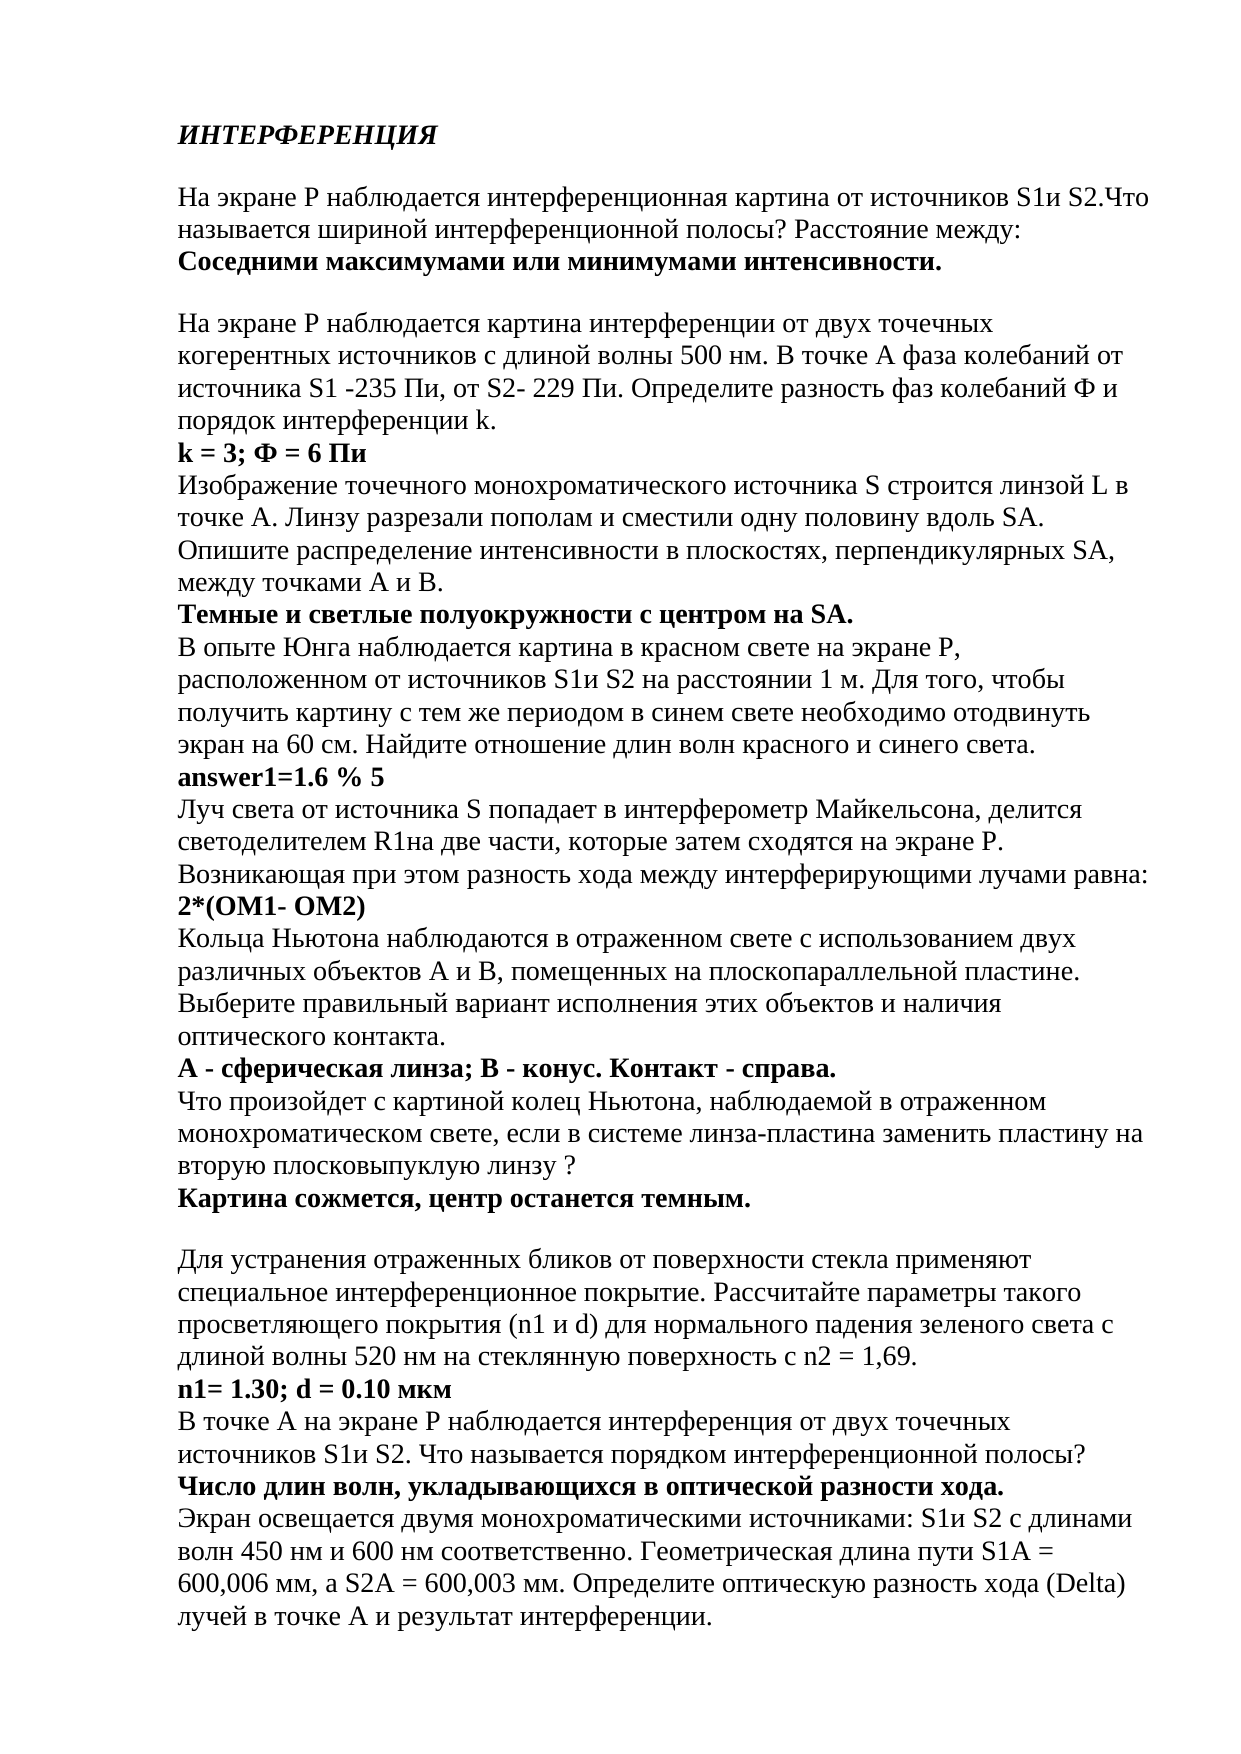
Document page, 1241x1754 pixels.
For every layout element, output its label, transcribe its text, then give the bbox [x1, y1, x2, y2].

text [177, 1242, 1152, 1631]
text На экране Р наблюдается интерференционная картина от источников S1и S2.Что называется шириной интерференционной полосы? Расстояние между: Cоседними максимумами или минимумами интенсивности. [177, 180, 1152, 277]
text ИНТЕРФЕРЕНЦИЯ [177, 118, 1152, 151]
text На экране Р наблюдается картина интерференции от двух точечных когерентных источников с длиной волны 500 нм. В точке А фаза колебаний от источника S1 -235 Пи, от S2- 229 Пи. Определите разность фаз колебаний Ф и порядок интерференции k. k = 3; Ф = 6 Пи Изображение точечного монохроматического источника S строится линзой L в точке А. Линзу разрезали пополам и сместили одну половину вдоль SA. Опишите распределение интенсивности в плоскостях, перпендикулярных SA, между точками А и В. Темные и светлые полуокружности с центром на SA. В опыте Юнга наблюдается картина в красном свете на экране Р, расположенном от источников S1и S2 на расстоянии 1 м. Для того, чтобы получить картину с тем же периодом в синем свете необходимо отодвинуть экран на 60 см. Найдите отношение длин волн красного и синего света. answer1=1.6 % 5 Луч света от источника S попадает в интерферометр Майкельсона, делится светоделителем R1на две части, которые затем сходятся на экране Р. Возникающая при этом разность хода между интерферирующими лучами равна: 2*(OM1- OM2) Кольца Ньютона наблюдаются в отраженном свете с использованием двух различных объектов А и В, помещенных на плоскопараллельной пластине. Выберите правильный вариант исполнения этих объектов и наличия оптического контакта. А - сферическая линза; В - конус. Контакт - справа. Что произойдет с картиной колец Ньютона, наблюдаемой в отраженном монохроматическом свете, если в системе линза-пластина заменить пластину на вторую плосковыпуклую линзу ? Картина сожмется, центр останется темным. [177, 306, 1152, 1213]
